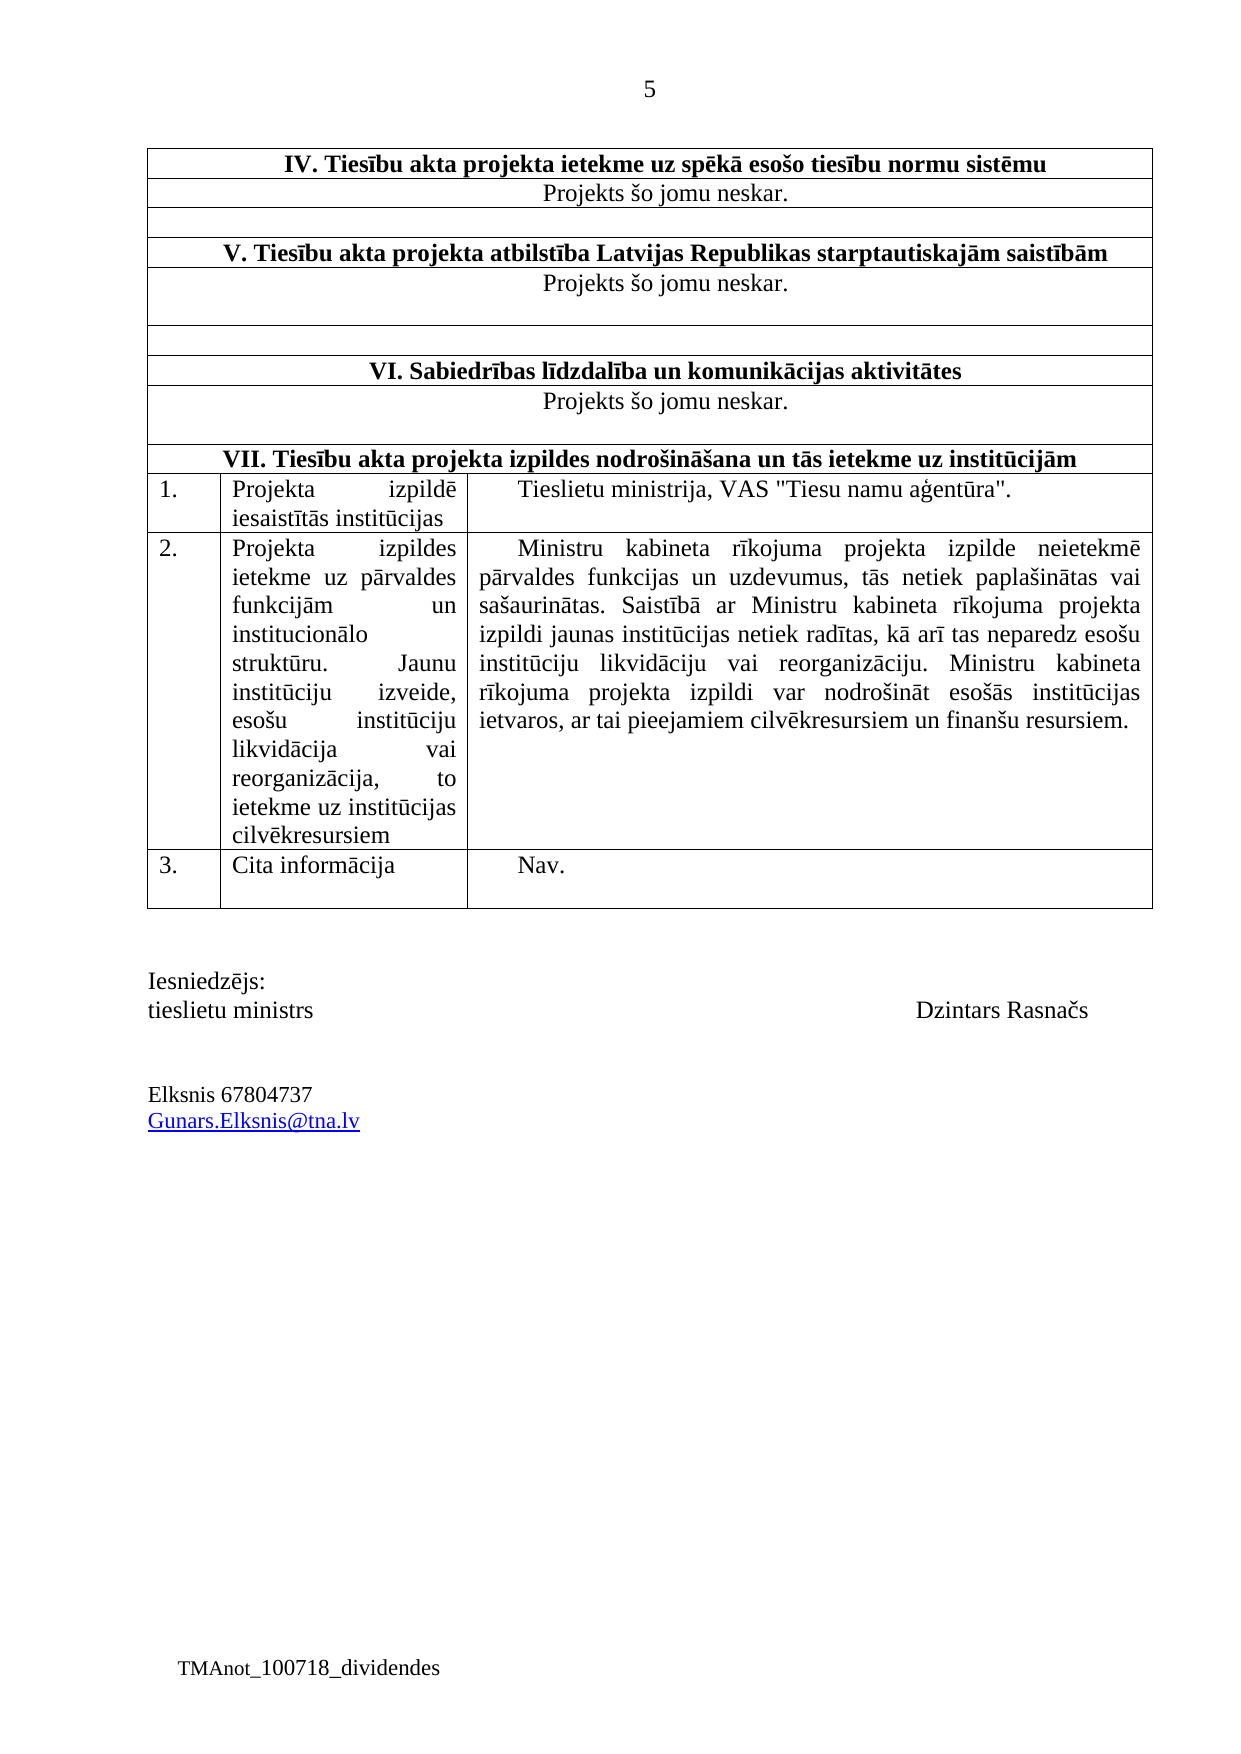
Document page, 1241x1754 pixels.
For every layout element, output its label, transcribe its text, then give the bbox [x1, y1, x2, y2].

table_cell Projekta izpildes ietekme uz pārvaldes funkcijām un institucionālo struktūru. Jaunu institūciju izveide, esošu institūciju likvidācija vai reorganizācija, to ietekme uz institūcijas cilvēkresursiem [221, 533, 467, 849]
table_cell [148, 208, 1152, 237]
table_cell VII. Tiesību akta projekta izpildes nodrošināšana un tās ietekme uz institūcijām [148, 445, 1152, 473]
table_cell Nav. [468, 850, 1152, 908]
table_cell Cita informācija [221, 850, 467, 908]
table_cell V. Tiesību akta projekta atbilstība Latvijas Republikas starptautiskajām saistībām [148, 238, 1152, 267]
table_cell Projekta izpildē iesaistītās institūcijas [221, 474, 467, 532]
table_cell 3. [148, 850, 220, 908]
text Gunars.Elksnis@tna.lv [148, 1108, 1122, 1134]
table_cell Projekts šo jomu neskar. [148, 179, 1152, 207]
table_cell Projekts šo jomu neskar. [148, 268, 1152, 325]
table_cell [148, 326, 1152, 355]
table_cell VI. Sabiedrības līdzdalība un komunikācijas aktivitātes [148, 356, 1152, 385]
table_cell IV. Tiesību akta projekta ietekme uz spēkā esošo tiesību normu sistēmu [148, 149, 1152, 177]
table_cell 1. [148, 474, 220, 532]
table_cell Ministru kabineta rīkojuma projekta izpilde neietekmē pārvaldes funkcijas un uzdevumus, tās netiek paplašinātas vai sašaurinātas. Saistībā ar Ministru kabineta rīkojuma projekta izpildi jaunas institūcijas netiek radītas, kā arī tas neparedz esošu institūciju likvidāciju vai reorganizāciju. Ministru kabineta rīkojuma projekta izpildi var nodrošināt esošās institūcijas ietvaros, ar tai pieejamiem cilvēkresursiem un finanšu resursiem. [468, 533, 1152, 849]
text Iesniedzējs: [148, 966, 1122, 995]
text tieslietu ministrs Dzintars Rasnačs [148, 995, 1122, 1024]
table_cell Projekts šo jomu neskar. [148, 386, 1152, 443]
text Elksnis 67804737 [148, 1081, 1122, 1108]
table_cell 2. [148, 533, 220, 849]
table_cell Tieslietu ministrija, VAS "Tiesu namu aģentūra". [468, 474, 1152, 532]
